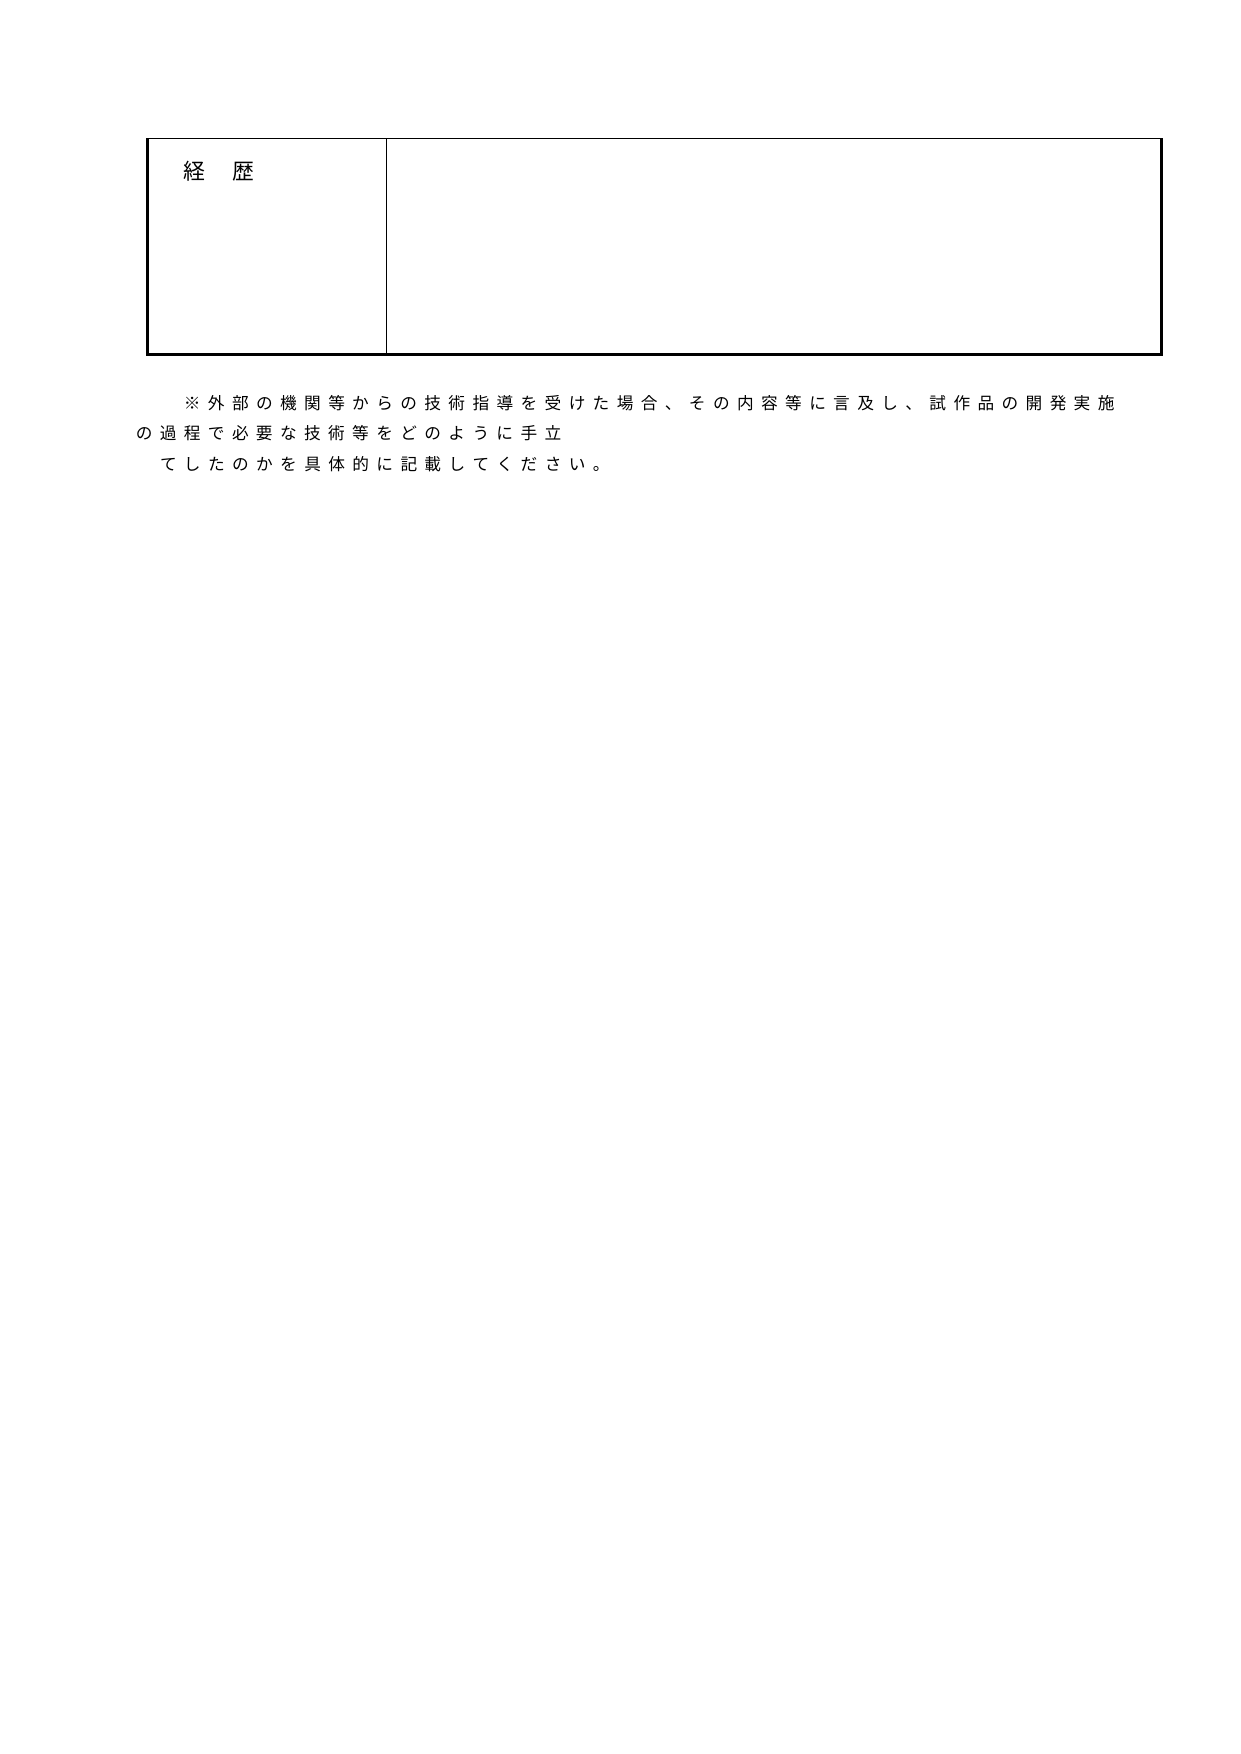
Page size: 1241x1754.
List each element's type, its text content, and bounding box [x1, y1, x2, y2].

table_cell 技術指導者の 経 歴 [149, 139, 386, 353]
text ※外部の機関等からの技術指導を受けた場合、その内容等に言及し、試作品の開発実施の過程で必要な技術等をどのように手立 [136, 386, 1122, 447]
text てしたのかを具体的に記載してください。 [136, 447, 1122, 478]
table_cell [387, 139, 1160, 353]
